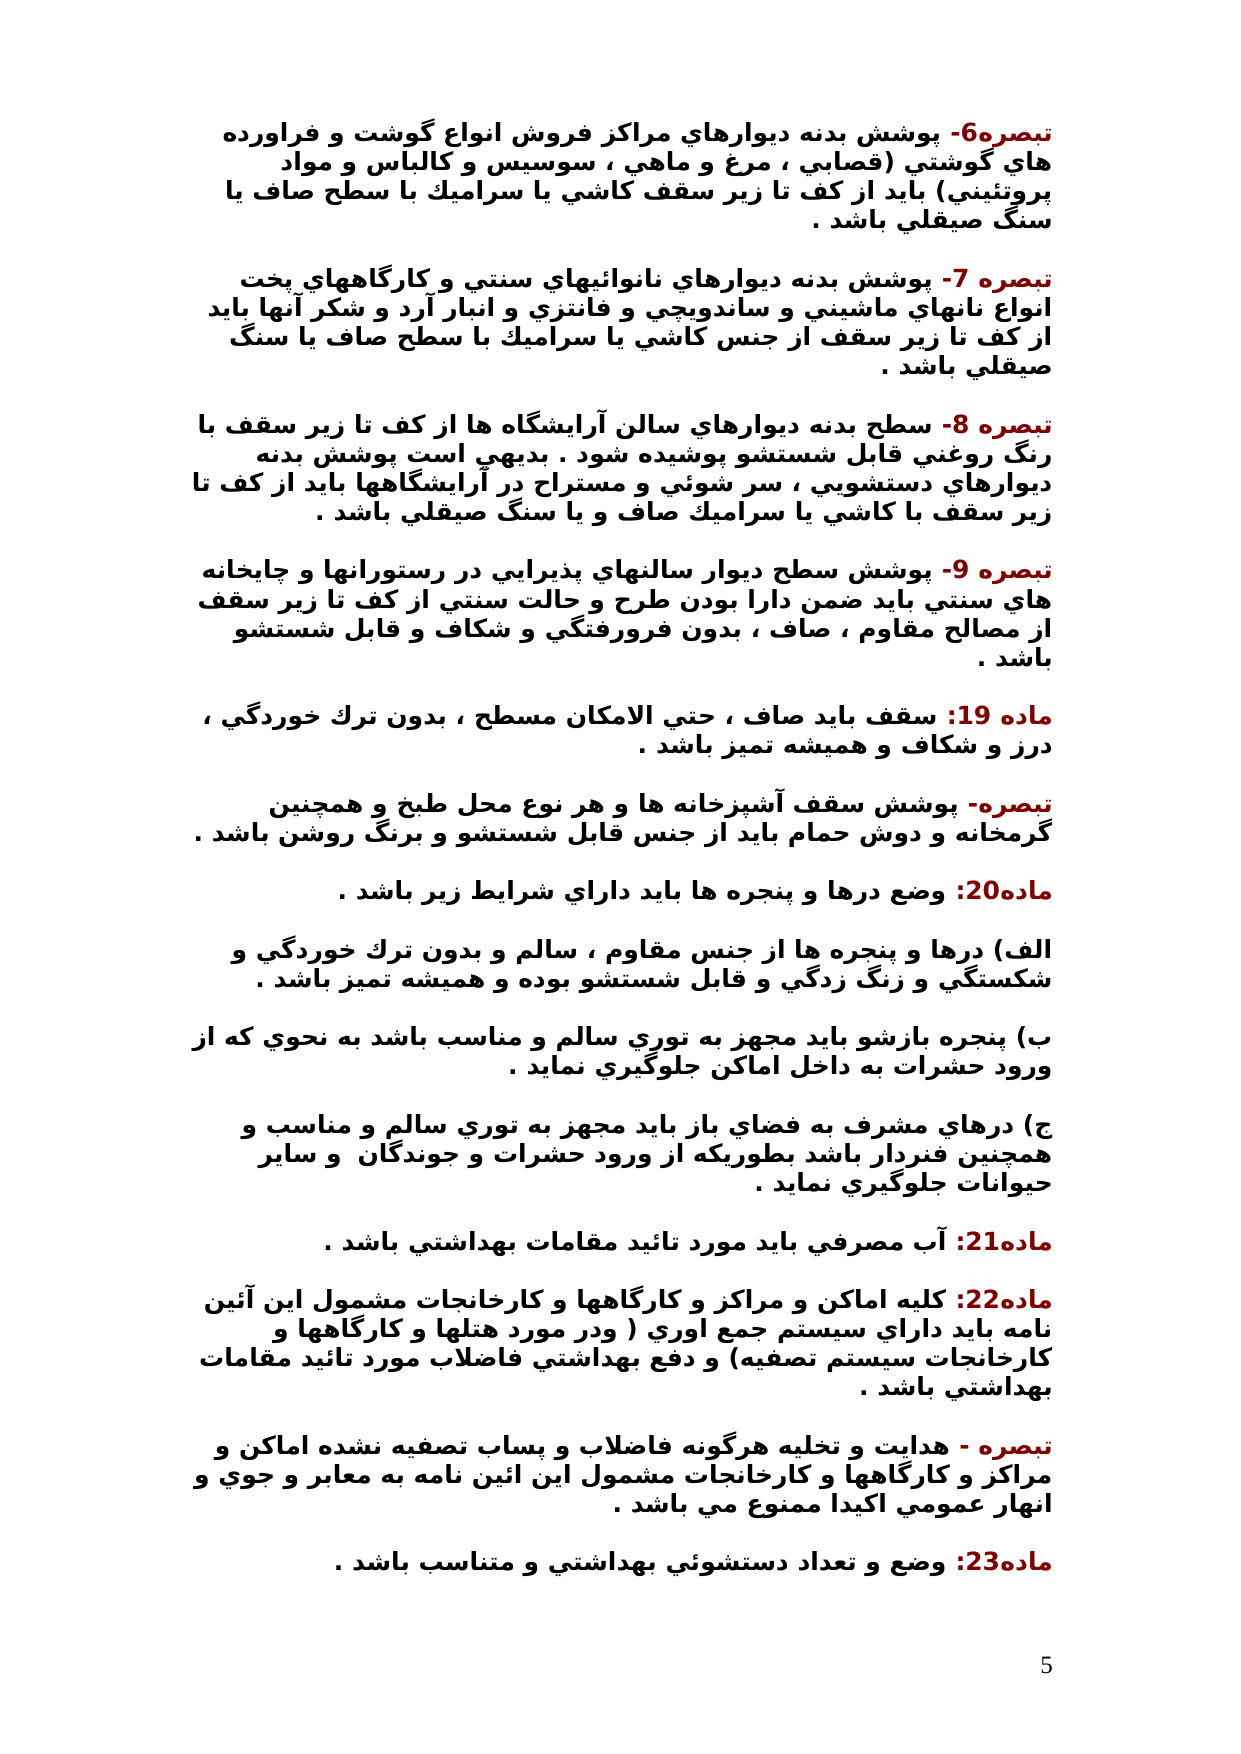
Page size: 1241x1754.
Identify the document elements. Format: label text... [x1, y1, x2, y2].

text تبصره 8- سطح بدنه ديوارهاي سالن آرايشگاه ها از كف تا زير سقف با رنگ روغني قابل شستشو پوشيده شود . بديهي است پوشش بدنه ديوارهاي دستشويي ، سر شوئي و مستراح در آرايشگاهها بايد از كف تا زير سقف با كاشي يا سراميك صاف و يا سنگ صيقلي باشد . [187, 410, 1053, 526]
text ماده23: وضع و تعداد دستشوئي بهداشتي و متناسب باشد . [187, 1547, 1053, 1577]
text تبصره- پوشش سقف آشپزخانه ها و هر نوع محل طبخ و همچنين گرمخانه و دوش حمام بايد از جنس قابل شستشو و برنگ روشن باشد . [187, 789, 1053, 847]
text ماده21: آب مصرفي بايد مورد تائيد مقامات بهداشتي باشد . [187, 1227, 1053, 1256]
text الف) درها و پنجره ها از جنس مقاوم ، سالم و بدون ترك خوردگي و شكستگي و زنگ زدگي و قابل شستشو بوده و هميشه تميز باشد . [187, 935, 1053, 993]
text ج) درهاي مشرف به فضاي باز بايد مجهز به توري سالم و مناسب و همچنين فنردار باشد بطوريكه از ورود حشرات و جوندگان و ساير حيوانات جلوگيري نمايد . [187, 1110, 1053, 1197]
text تبصره 7- پوشش بدنه ديوارهاي نانوائيهاي سنتي و كارگاههاي پخت انواع نانهاي ماشيني و ساندويچي و فانتزي و انبار آرد و شكر آنها بايد از كف تا زير سقف از جنس كاشي يا سراميك با سطح صاف يا سنگ صيقلي باشد . [187, 264, 1053, 381]
text ب) پنجره بازشو بايد مجهز به توري سالم و مناسب باشد به نحوي كه از ورود حشرات به داخل اماكن جلوگيري نمايد . [187, 1022, 1053, 1081]
text ماده20: وضع درها و پنجره ها بايد داراي شرايط زير باشد . [187, 876, 1053, 906]
text ماده 19: سقف بايد صاف ، حتي الامكان مسطح ، بدون ترك خوردگي ، درز و شكاف و هميشه تميز باشد . [187, 701, 1053, 760]
text تبصره - هدايت و تخليه هرگونه فاضلاب و پساب تصفيه نشده اماكن و مراكز و كارگاهها و كارخانجات مشمول اين ائين نامه به معابر و جوي و انهار عمومي اكيدا ممنوع مي باشد . [187, 1431, 1053, 1518]
text تبصره6- پوشش بدنه ديوارهاي مراكز فروش انواع گوشت و فراورده هاي گوشتي (قصابي ، مرغ و ماهي ، سوسيس و كالباس و مواد پروتئيني) بايد از كف تا زير سقف كاشي يا سراميك با سطح صاف يا سنگ صيقلي باشد . [187, 118, 1053, 235]
text ماده22: كليه اماكن و مراكز و كارگاهها و كارخانجات مشمول اين آئين نامه بايد داراي سيستم جمع اوري ( ودر مورد هتلها و كارگاهها و كارخانجات سيستم تصفيه) و دفع بهداشتي فاضلاب مورد تائيد مقامات بهداشتي باشد . [187, 1285, 1053, 1402]
text تبصره 9- پوشش سطح ديوار سالنهاي پذيرايي در رستورانها و چايخانه هاي سنتي بايد ضمن دارا بودن طرح و حالت سنتي از كف تا زير سقف از مصالح مقاوم ، صاف ، بدون فرورفتگي و شكاف و قابل شستشو باشد . [187, 556, 1053, 672]
